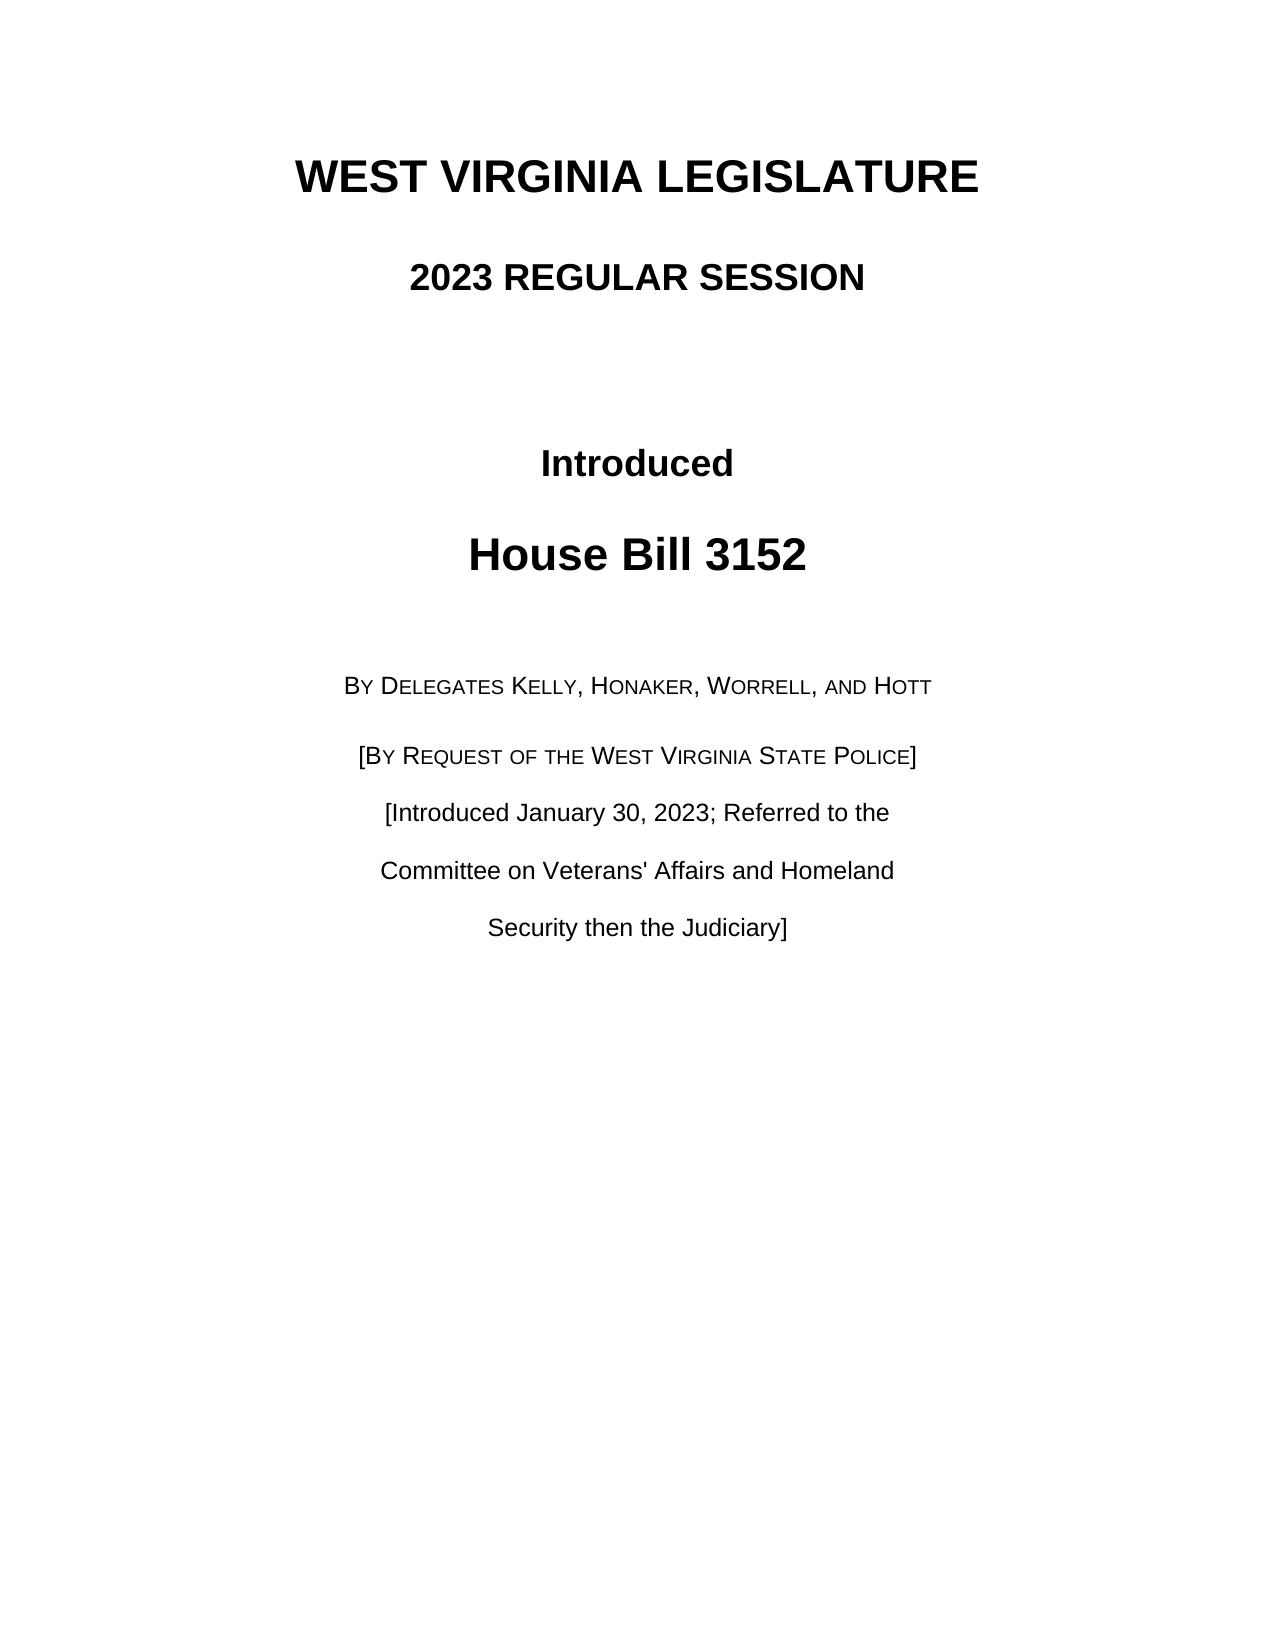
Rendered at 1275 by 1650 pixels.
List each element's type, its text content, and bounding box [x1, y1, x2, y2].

text By [337, 671, 937, 699]
text [By Request of the West Virginia State Police] [337, 741, 937, 769]
title WEST virginia legislature [150, 150, 1125, 203]
text [] [337, 798, 937, 942]
text Bill [150, 528, 1125, 581]
title 2023 regular session [150, 255, 1125, 298]
